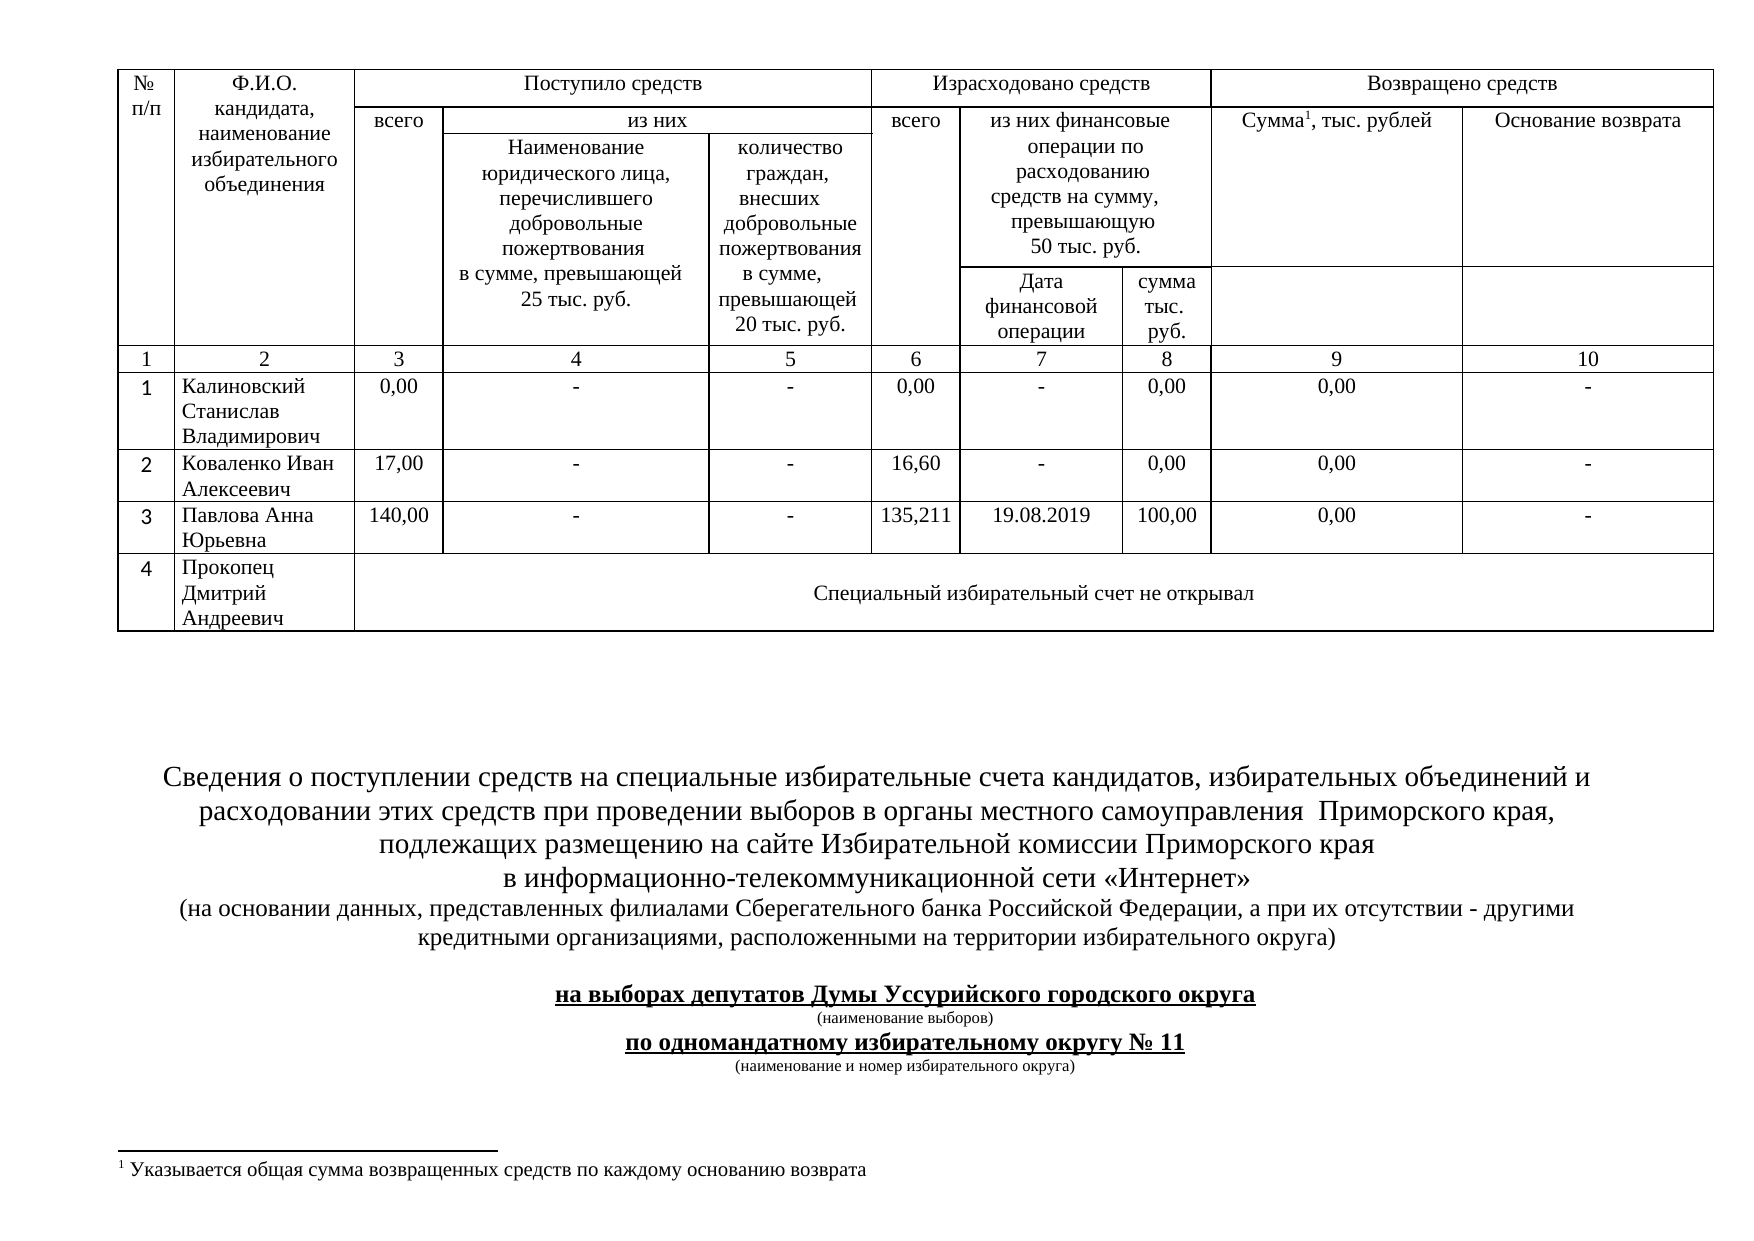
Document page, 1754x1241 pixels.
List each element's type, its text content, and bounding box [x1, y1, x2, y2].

table_cell 0,00 [1212, 502, 1462, 553]
table_cell 3 [119, 502, 174, 553]
table_cell 10 [1463, 346, 1713, 372]
table_header Ф.И.О. кандидата, наименование избирательного объединения [175, 70, 354, 345]
table_header Израсходовано средств [872, 70, 1210, 106]
table_cell из них [444, 108, 871, 133]
table_cell количество граждан, внесших добровольные пожертвования в сумме, превышающей 20 тыс. руб. [710, 134, 871, 345]
table_cell 1 [119, 373, 174, 449]
table_cell Сумма, тыс. рублей [1212, 108, 1462, 266]
table_cell 4 [119, 554, 174, 630]
table_cell Павлова Анна Юрьевна [175, 502, 354, 553]
table_cell - [710, 373, 871, 449]
table_cell - [961, 373, 1122, 449]
table_cell 8 [1123, 346, 1210, 372]
table_cell 2 [175, 346, 354, 372]
table_cell Специальный избирательный счет не открывал [355, 554, 1713, 630]
table_cell Калиновский Станислав Владимирович [175, 373, 354, 449]
table_cell - [444, 373, 708, 449]
table_cell Коваленко Иван Алексеевич [175, 450, 354, 501]
table_cell [1212, 267, 1462, 345]
table_cell 0,00 [1212, 450, 1462, 501]
text (на основании данных, представленных филиалами Сберегательного банка Российской Федерации, а при их отсутствии - другими кредитными организациями, расположенными на территории избирательного округа) [118, 893, 1636, 951]
text (наименование выборов) [118, 1008, 1636, 1027]
table_cell 7 [961, 346, 1122, 372]
table_header № п/п [119, 70, 174, 345]
table_cell всего [872, 108, 959, 345]
table_cell Наименование юридического лица, перечислившего добровольные пожертвования в сумме, превышающей 25 тыс. руб. [444, 134, 708, 345]
table_cell 0,00 [1123, 450, 1210, 501]
table_cell 3 [355, 346, 442, 372]
table_cell - [1463, 373, 1713, 449]
table_cell 5 [710, 346, 871, 372]
table_cell - [444, 450, 708, 501]
table_cell - [961, 450, 1122, 501]
table_cell 19.08.2019 [961, 502, 1122, 553]
table_cell 135,211 [872, 502, 959, 553]
table_cell - [710, 502, 871, 553]
table_cell Дата финансовой операции [961, 268, 1122, 345]
table_cell - [444, 502, 708, 553]
text (наименование и номер избирательного округа) [118, 1056, 1636, 1075]
table_cell [1463, 267, 1713, 345]
table_cell 0,00 [1212, 373, 1462, 449]
table_cell Прокопец Дмитрий Андреевич [175, 554, 354, 630]
text в информационно-телекоммуникационной сети «Интернет» [118, 860, 1636, 893]
table_cell - [710, 450, 871, 501]
table_cell 2 [119, 450, 174, 501]
table_cell Основание возврата [1463, 108, 1713, 266]
table_cell - [1463, 502, 1713, 553]
table_cell 0,00 [1123, 373, 1210, 449]
table_cell 0,00 [355, 373, 442, 449]
table_cell 6 [872, 346, 959, 372]
text на выборах депутатов Думы Уссурийского городского округа [118, 979, 1636, 1008]
text по одномандатному избирательному округу № 11 [118, 1027, 1636, 1056]
table_cell 140,00 [355, 502, 442, 553]
table_header Поступило средств [355, 70, 871, 106]
table_cell сумма тыс. руб. [1123, 268, 1211, 345]
table_cell 4 [444, 346, 708, 372]
table_cell - [1463, 450, 1713, 501]
table_header Возвращено средств [1212, 70, 1713, 106]
table_cell 0,00 [872, 373, 959, 449]
table_cell 16,60 [872, 450, 959, 501]
table_cell 9 [1212, 346, 1462, 372]
table_cell всего [355, 108, 442, 345]
table_cell 1 [119, 346, 174, 372]
text Сведения о поступлении средств на специальные избирательные счета кандидатов, избирательных объединений и расходовании этих средств при проведении выборов в органы местного самоуправления Приморского края, подлежащих размещению на сайте Избирательной комиссии Приморского края [118, 759, 1636, 860]
table_cell 17,00 [355, 450, 442, 501]
table_cell из них финансовые операции по расходованию средств на сумму, превышающую 50 тыс. руб. [961, 108, 1211, 266]
table_cell 100,00 [1123, 502, 1210, 553]
